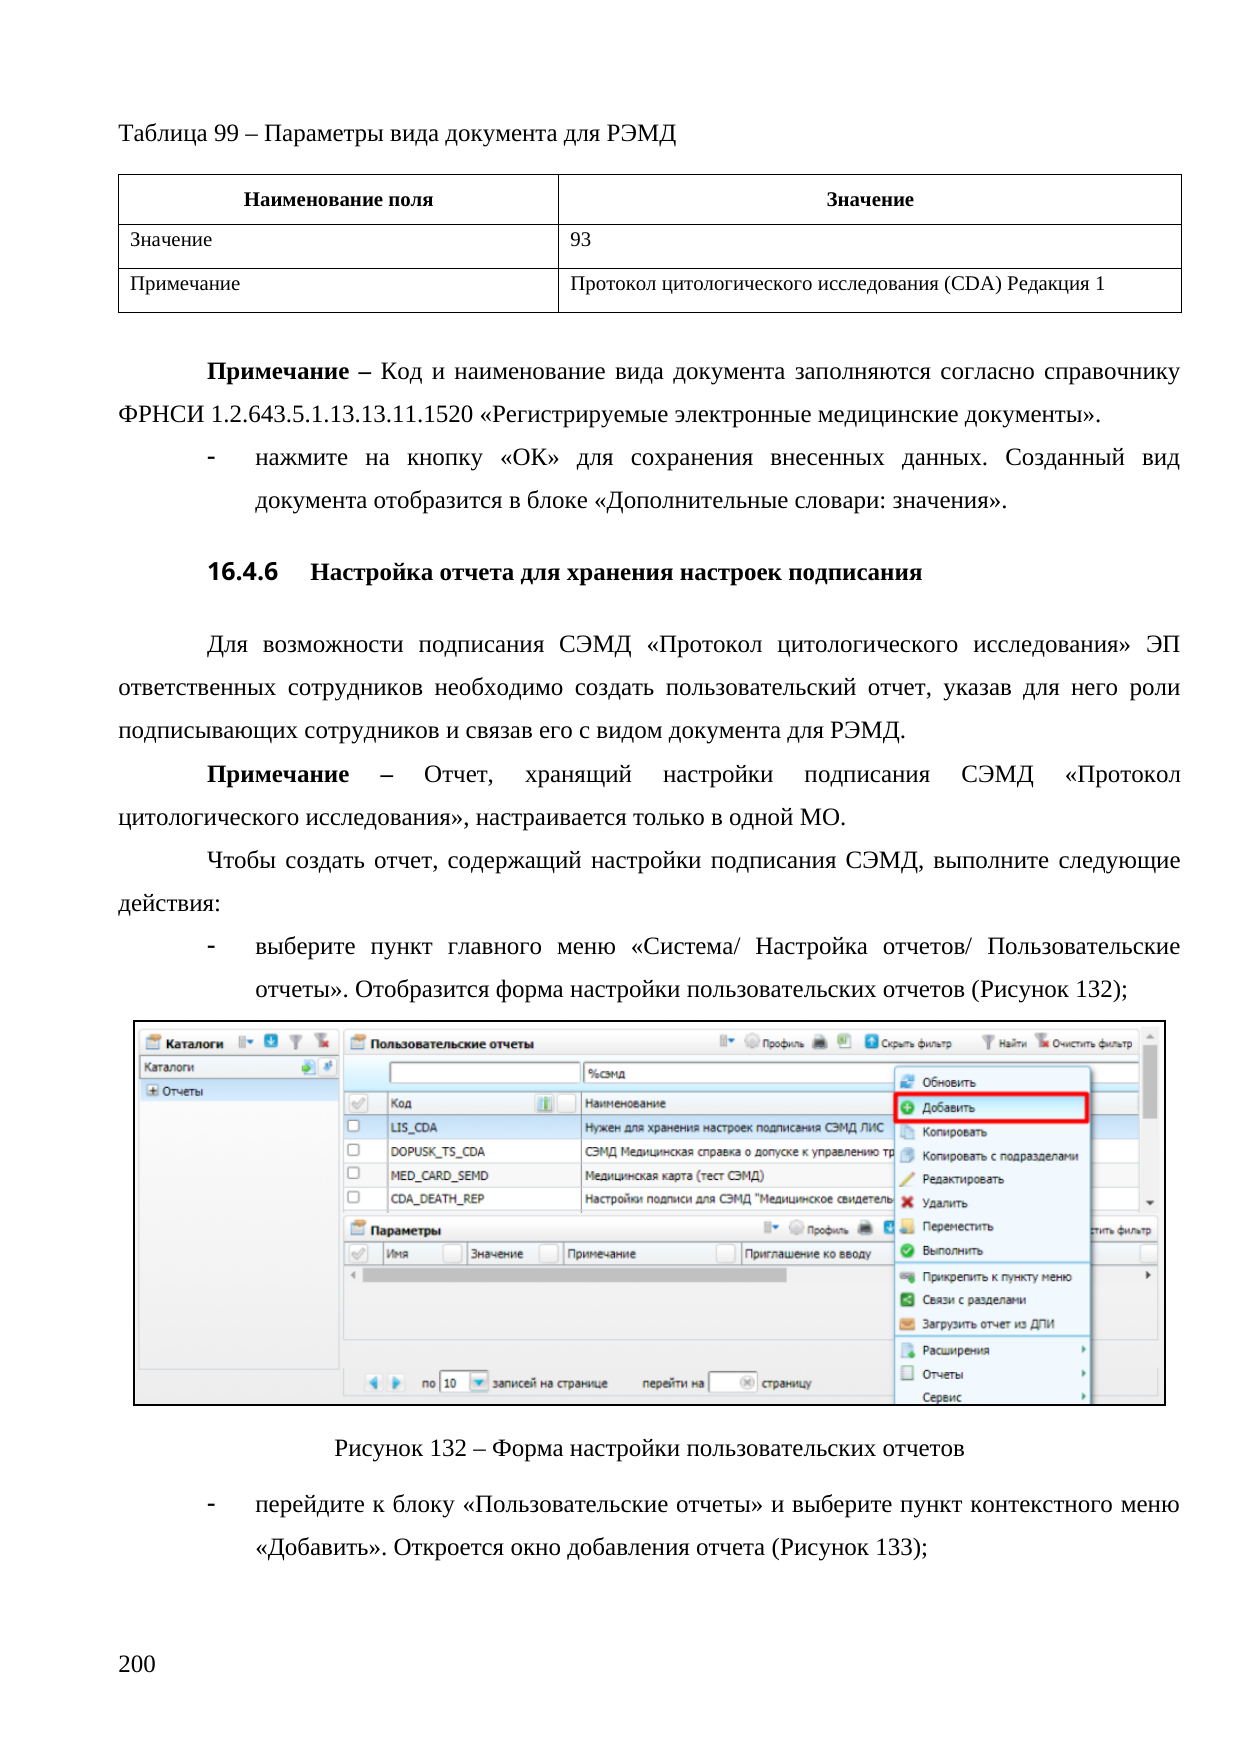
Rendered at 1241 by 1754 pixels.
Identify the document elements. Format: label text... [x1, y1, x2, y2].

text Примечание – Отчет, хранящий настройки подписания СЭМД «Протокол цитологического исследования», настраивается только в одной МО. [118, 759, 1181, 831]
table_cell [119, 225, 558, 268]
subtitle Настройка отчета для хранения настроек подписания [207, 553, 1181, 587]
list нажмите на кнопку «ОК» для сохранения внесенных данных. Созданный вид документа отобразится в блоке «Дополнительные словари: значения». [207, 442, 1181, 514]
title Рисунок 132 – Форма настройки пользовательских отчетов [118, 1433, 1181, 1462]
title Чтобы создать отчет, содержащий настройки подписания СЭМД, выполните следующие действия: [118, 845, 1181, 917]
list выберите пункт главного меню «Система/ Настройка отчетов/ Пользовательские отчеты». Отобразится форма настройки пользовательских отчетов (Рисунок 132); [207, 931, 1181, 1003]
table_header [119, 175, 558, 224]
title Таблица 99 – Параметры вида документа для РЭМД [118, 118, 1181, 147]
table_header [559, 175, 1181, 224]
list перейдите к блоку «Пользовательские отчеты» и выберите пункт контекстного меню «Добавить». Откроется окно добавления отчета (Рисунок 133); [207, 1489, 1181, 1561]
picture [135, 1022, 1164, 1404]
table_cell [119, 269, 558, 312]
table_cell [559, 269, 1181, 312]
text Примечание – Код и наименование вида документа заполняются согласно справочнику ФРНСИ 1.2.643.5.1.13.13.11.1520 «Регистрируемые электронные медицинские документы». [118, 356, 1181, 428]
text Для возможности подписания СЭМД «Протокол цитологического исследования» ЭП ответственных сотрудников необходимо создать пользовательский отчет, указав для него роли подписывающих сотрудников и связав его с видом документа для РЭМД. [118, 629, 1181, 744]
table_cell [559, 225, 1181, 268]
